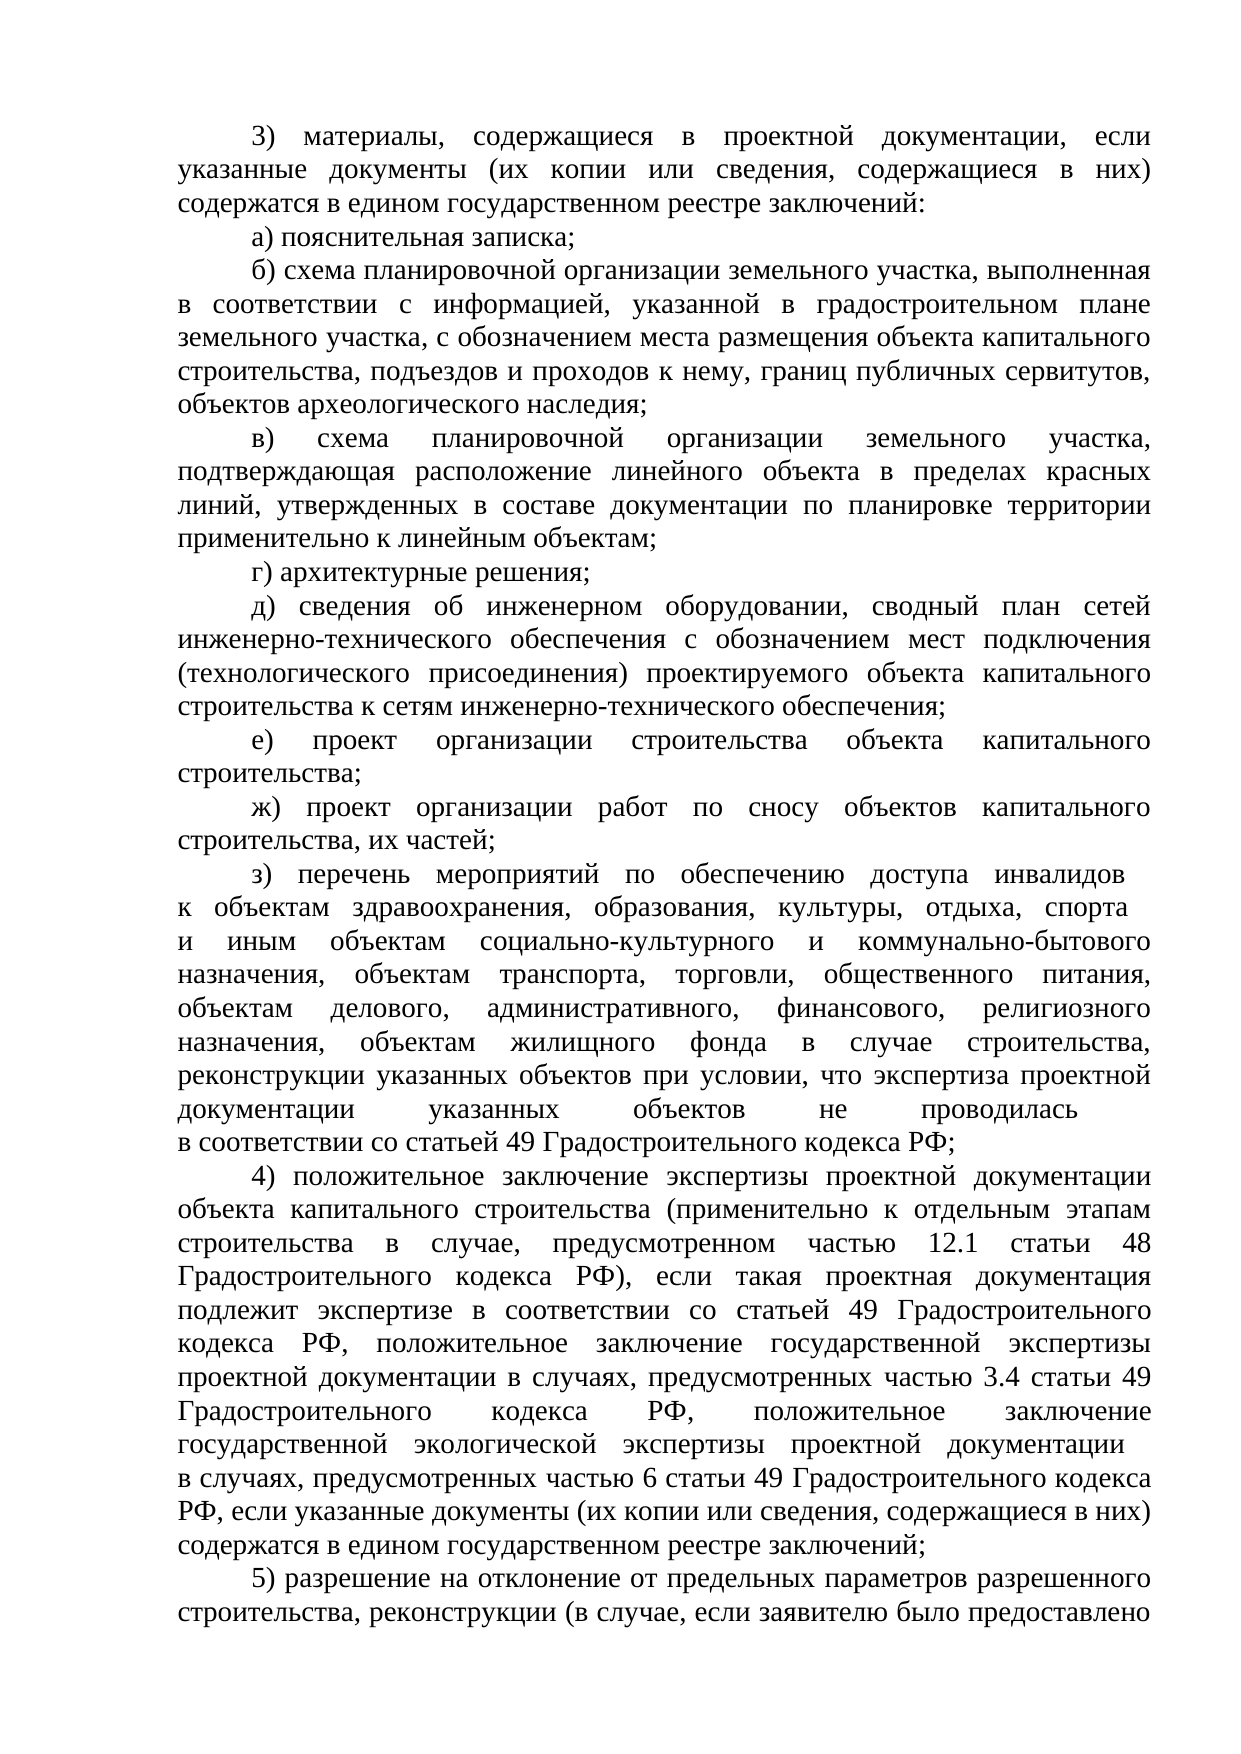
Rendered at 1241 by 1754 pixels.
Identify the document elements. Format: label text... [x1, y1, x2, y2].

text ж) проект организации работ по сносу объектов капитального строительства, их частей; [177, 789, 1152, 856]
text 4) положительное заключение экспертизы проектной документации объекта капитального строительства (применительно к отдельным этапам строительства в случае, предусмотренном частью 12.1 статьи 48 Градостроительного кодекса РФ), если такая проектная документация подлежит экспертизе в соответствии со статьей 49 Градостроительного кодекса РФ, положительное заключение государственной экспертизы проектной документации в случаях, предусмотренных частью 3.4 статьи 49 Градостроительного кодекса РФ, положительное заключение государственной экологической экспертизы проектной документации в случаях, предусмотренных частью 6 статьи 49 Градостроительного кодекса РФ, если указанные документы (их копии или сведения, содержащиеся в них) содержатся в едином государственном реестре заключений; [177, 1158, 1152, 1560]
text з) перечень мероприятий по обеспечению доступа инвалидов к объектам здравоохранения, образования, культуры, отдыха, спорта и иным объектам социально-культурного и коммунально-бытового назначения, объектам транспорта, торговли, общественного питания, объектам делового, административного, финансового, религиозного назначения, объектам жилищного фонда в случае строительства, реконструкции указанных объектов при условии, что экспертиза проектной документации указанных объектов не проводилась в соответствии со статьей 49 Градостроительного кодекса РФ; [177, 856, 1152, 1158]
text в) схема планировочной организации земельного участка, подтверждающая расположение линейного объекта в пределах красных линий, утвержденных в составе документации по планировке территории применительно к линейным объектам; [177, 420, 1152, 554]
text д) сведения об инженерном оборудовании, сводный план сетей инженерно-технического обеспечения с обозначением мест подключения (технологического присоединения) проектируемого объекта капитального строительства к сетям инженерно-технического обеспечения; [177, 588, 1152, 722]
text е) проект организации строительства объекта капитального строительства; [177, 722, 1152, 789]
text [177, 1560, 1152, 1627]
text б) схема планировочной организации земельного участка, выполненная в соответствии с информацией, указанной в градостроительном плане земельного участка, с обозначением места размещения объекта капитального строительства, подъездов и проходов к нему, границ публичных сервитутов, объектов археологического наследия; [177, 252, 1152, 420]
text г) архитектурные решения; [177, 554, 1152, 588]
text а) пояснительная записка; [177, 219, 1152, 252]
text 3) материалы, содержащиеся в проектной документации, если указанные документы (их копии или сведения, содержащиеся в них) содержатся в едином государственном реестре заключений: [177, 118, 1152, 219]
